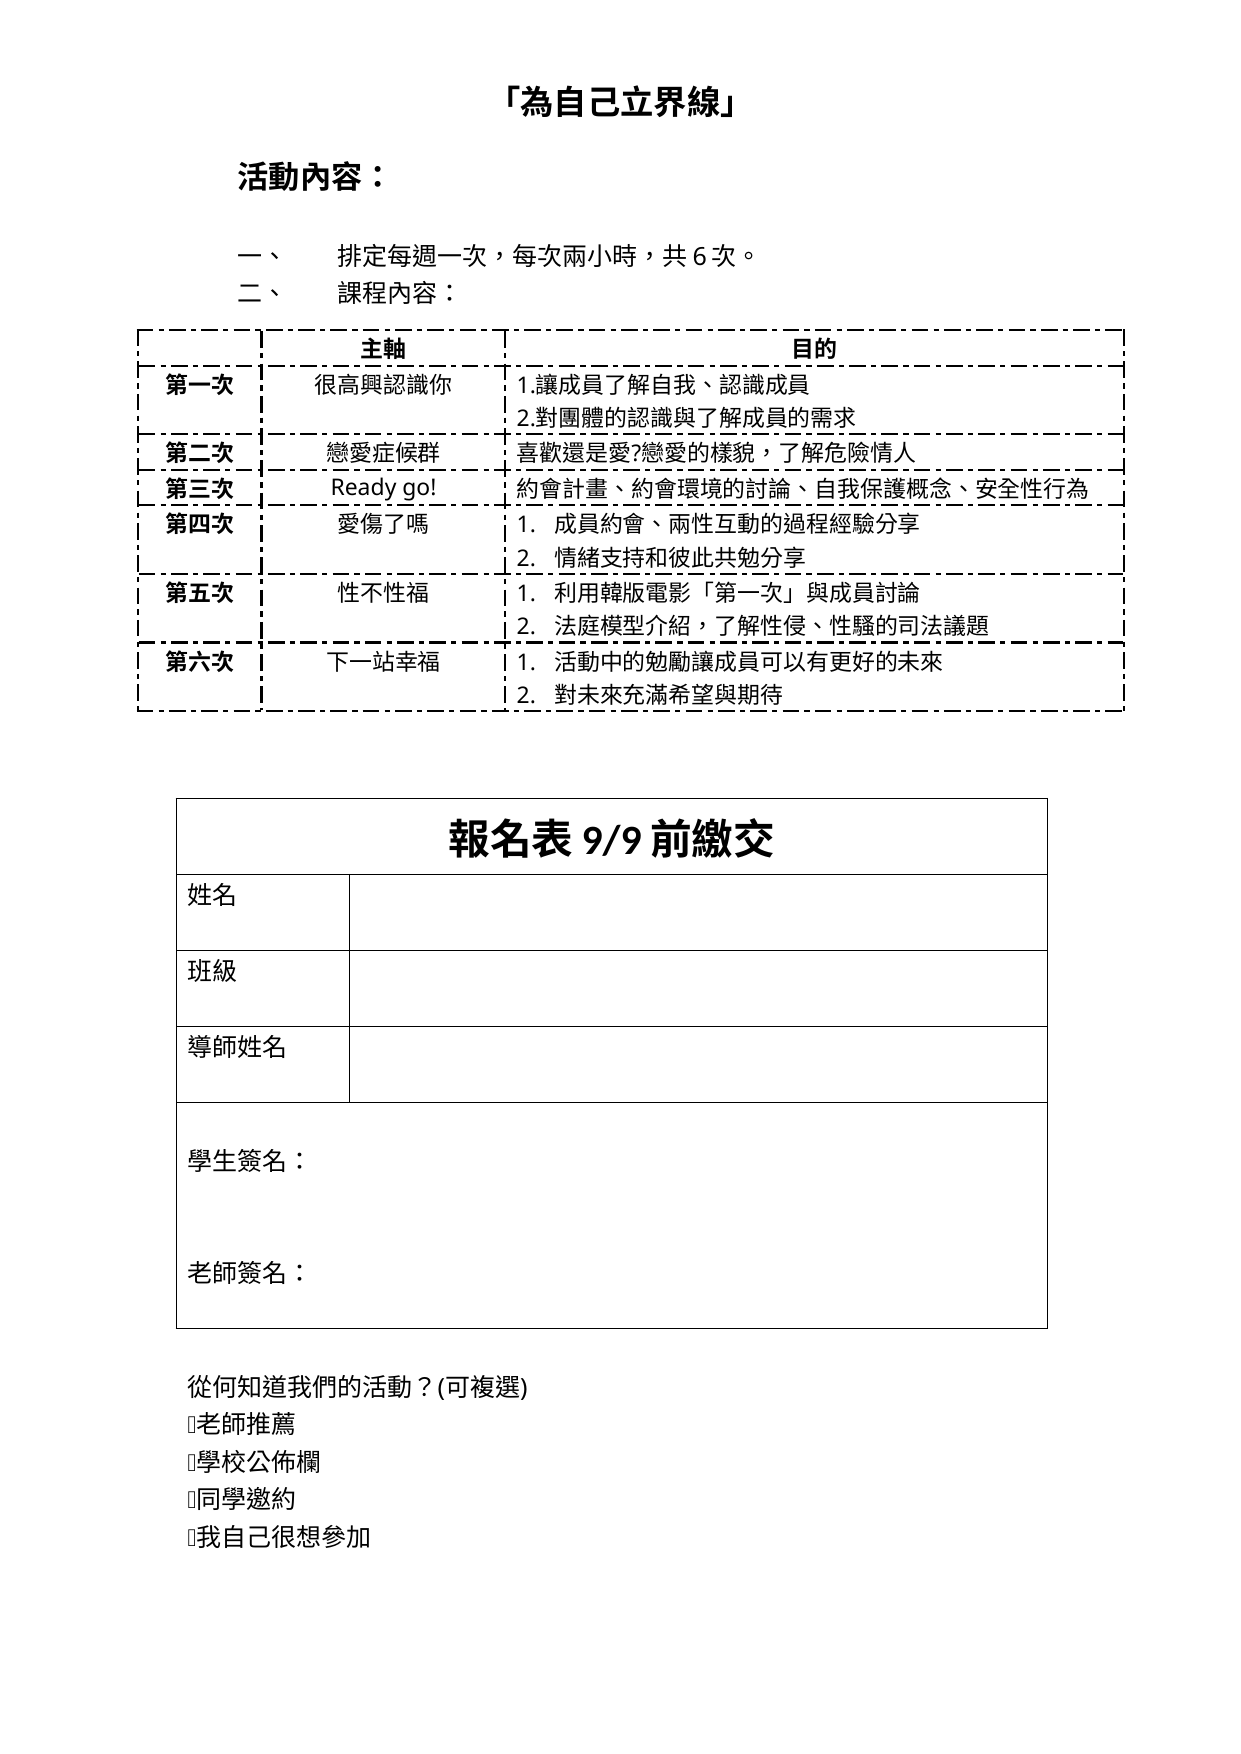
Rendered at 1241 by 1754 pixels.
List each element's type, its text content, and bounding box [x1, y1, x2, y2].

table_cell [350, 875, 1047, 950]
list 課程內容： [237, 273, 1053, 310]
text 「為自己立界線」 [187, 63, 1053, 138]
table_cell 第四次 [138, 504, 261, 573]
table_cell 喜歡還是愛?戀愛的樣貌，了解危險情人 [505, 433, 1124, 469]
table_cell 利用韓版電影「第一次」與成員討論 法庭模型介紹，了解性侵、性騷的司法議題 [505, 573, 1124, 641]
text 學校公佈欄 [187, 1442, 1053, 1479]
table_cell 導師姓名 [177, 1027, 349, 1102]
table_header [138, 329, 261, 364]
text 我自己很想參加 [187, 1517, 1053, 1554]
table_cell 第三次 [138, 469, 261, 504]
table_header 主軸 [261, 329, 505, 364]
table_cell 約會計畫、約會環境的討論、自我保護概念、安全性行為 [505, 469, 1124, 504]
table_cell 第二次 [138, 433, 261, 469]
table_cell 1.讓成員了解自我、認識成員 2.對團體的認識與了解成員的需求 [505, 365, 1124, 433]
table_cell 很高興認識你 [261, 365, 505, 433]
table_cell 活動中的勉勵讓成員可以有更好的未來 對未來充滿希望與期待 [505, 641, 1124, 710]
text 同學邀約 [187, 1479, 1053, 1517]
list 排定每週一次，每次兩小時，共6次。 [237, 235, 1053, 273]
table_cell 第一次 [138, 365, 261, 433]
table_cell 第六次 [138, 641, 261, 710]
table_cell 第五次 [138, 573, 261, 641]
table_cell [350, 1027, 1047, 1102]
table_cell Ready go! [261, 469, 505, 504]
table_cell 性不性福 [261, 573, 505, 641]
list 活動內容： [237, 138, 1053, 213]
table_header 目的 [505, 329, 1124, 364]
table_cell 成員約會、兩性互動的過程經驗分享 情緒支持和彼此共勉分享 [505, 504, 1124, 573]
table_cell 姓名 [177, 875, 349, 950]
table_cell 下一站幸福 [261, 641, 505, 710]
table_header 報名表9/9前繳交 [177, 799, 1047, 874]
table_cell [350, 951, 1047, 1026]
table_cell 學生簽名： 老師簽名： [177, 1103, 1047, 1328]
table_cell 愛傷了嗎 [261, 504, 505, 573]
text 從何知道我們的活動？(可複選) [187, 1367, 1053, 1404]
table_cell 班級 [177, 951, 349, 1026]
table_cell 戀愛症候群 [261, 433, 505, 469]
text 老師推薦 [187, 1404, 1053, 1442]
